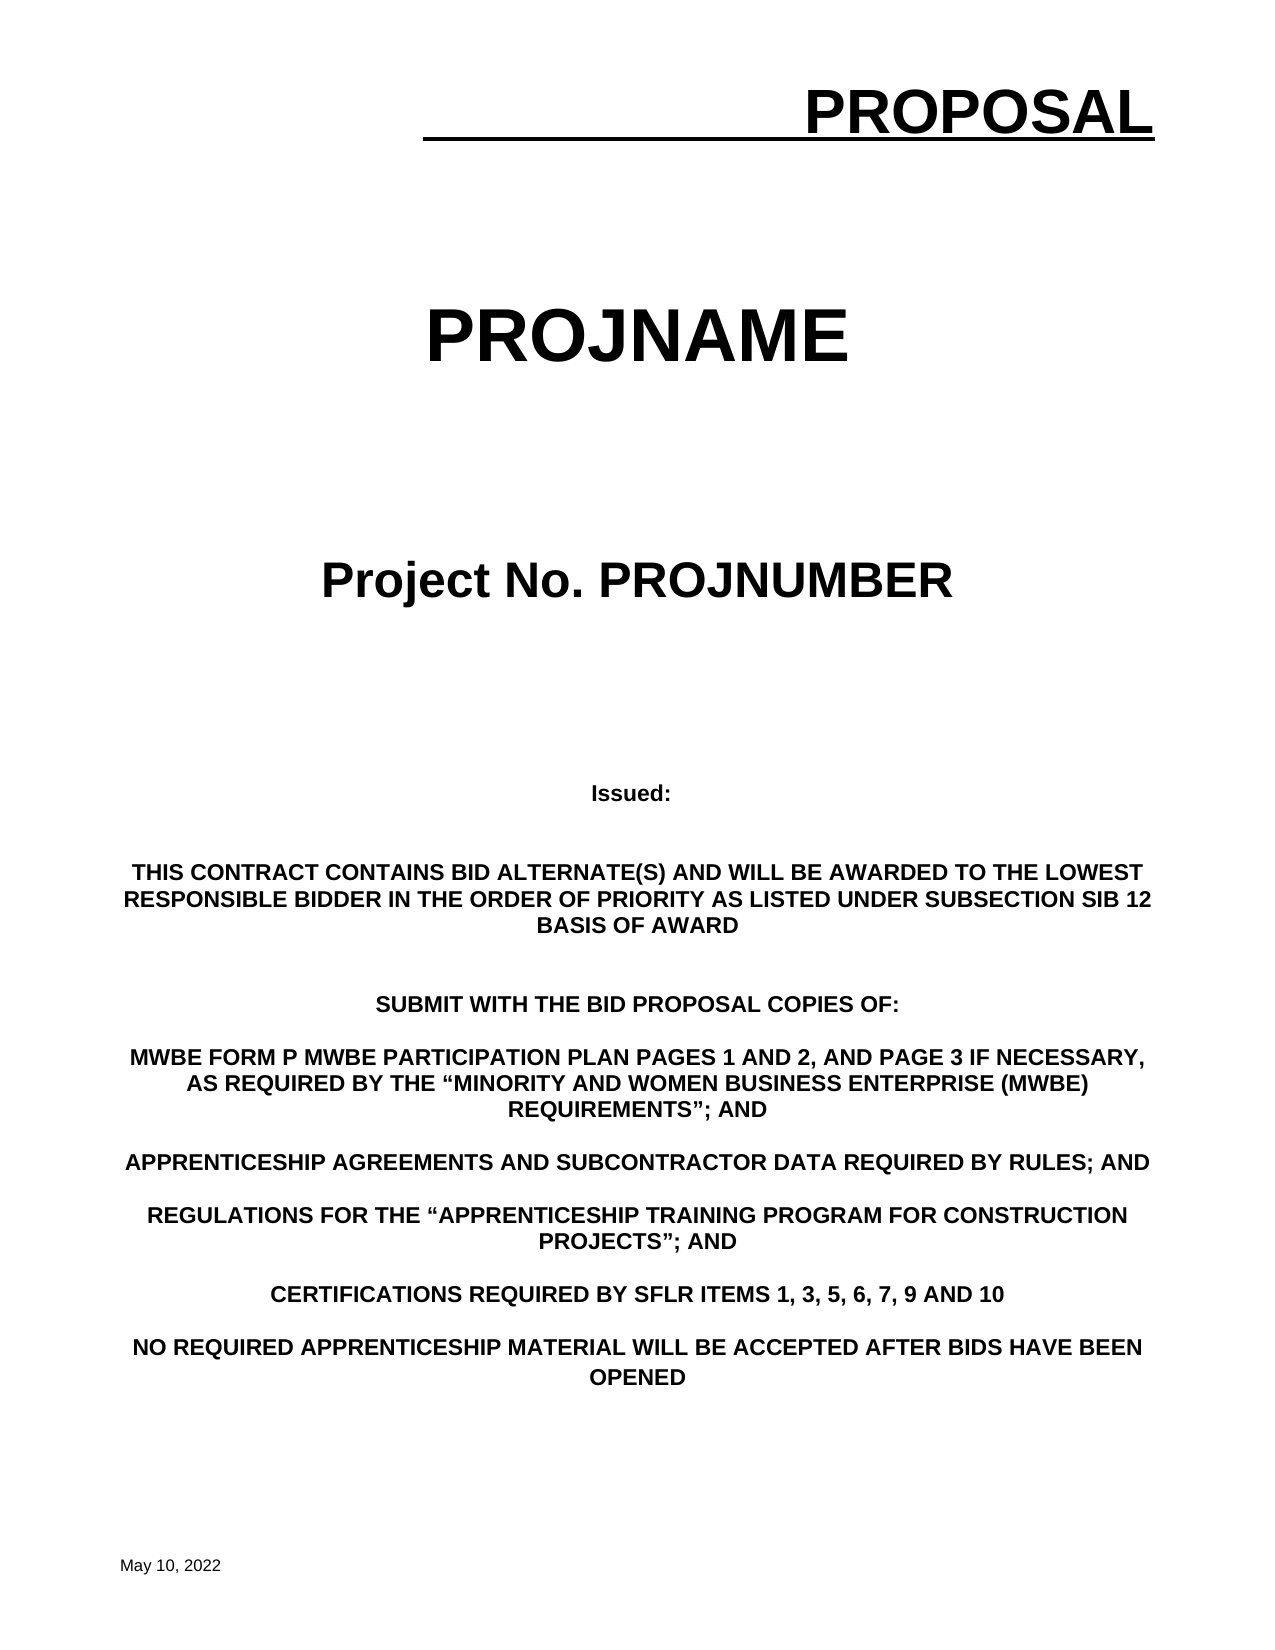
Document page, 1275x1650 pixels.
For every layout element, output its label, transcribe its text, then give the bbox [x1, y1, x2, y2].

text PROJNAME [120, 291, 1155, 378]
text NO REQUIRED APPRENTICESHIP MATERIAL WILL BE ACCEPTED AFTER BIDS HAVE BEEN OPENED [120, 1333, 1155, 1390]
text PROPOSAL [120, 75, 1155, 147]
text REGULATIONS FOR THE “APPRENTICESHIP TRAINING PROGRAM FOR CONSTRUCTION PROJECTS”; AND [120, 1202, 1155, 1254]
text THIS CONTRACT CONTAINS BID ALTERNATE(S) AND WILL BE AWARDED TO THE LOWEST RESPONSIBLE BIDDER IN THE ORDER OF PRIORITY AS LISTED UNDER SUBSECTION SIB 12 BASIS OF AWARD [120, 859, 1155, 938]
text APPRENTICESHIP AGREEMENTS AND SUBCONTRACTOR DATA REQUIRED BY RULES; AND [120, 1149, 1155, 1175]
text Issued: [120, 780, 1155, 806]
text MWBE FORM P MWBE PARTICIPATION PLAN PAGES 1 AND 2, AND PAGE 3 IF NECESSARY, AS REQUIRED BY THE “MINORITY AND WOMEN BUSINESS ENTERPRISE (MWBE) REQUIREMENTS”; AND [120, 1044, 1155, 1123]
text SUBMIT WITH THE BID PROPOSAL COPIES OF: [120, 991, 1155, 1017]
text CERTIFICATIONS REQUIRED BY SFLR ITEMS 1, 3, 5, 6, 7, 9 AND 10 [120, 1281, 1155, 1307]
text Project No. PROJNUMBER [120, 550, 1155, 608]
